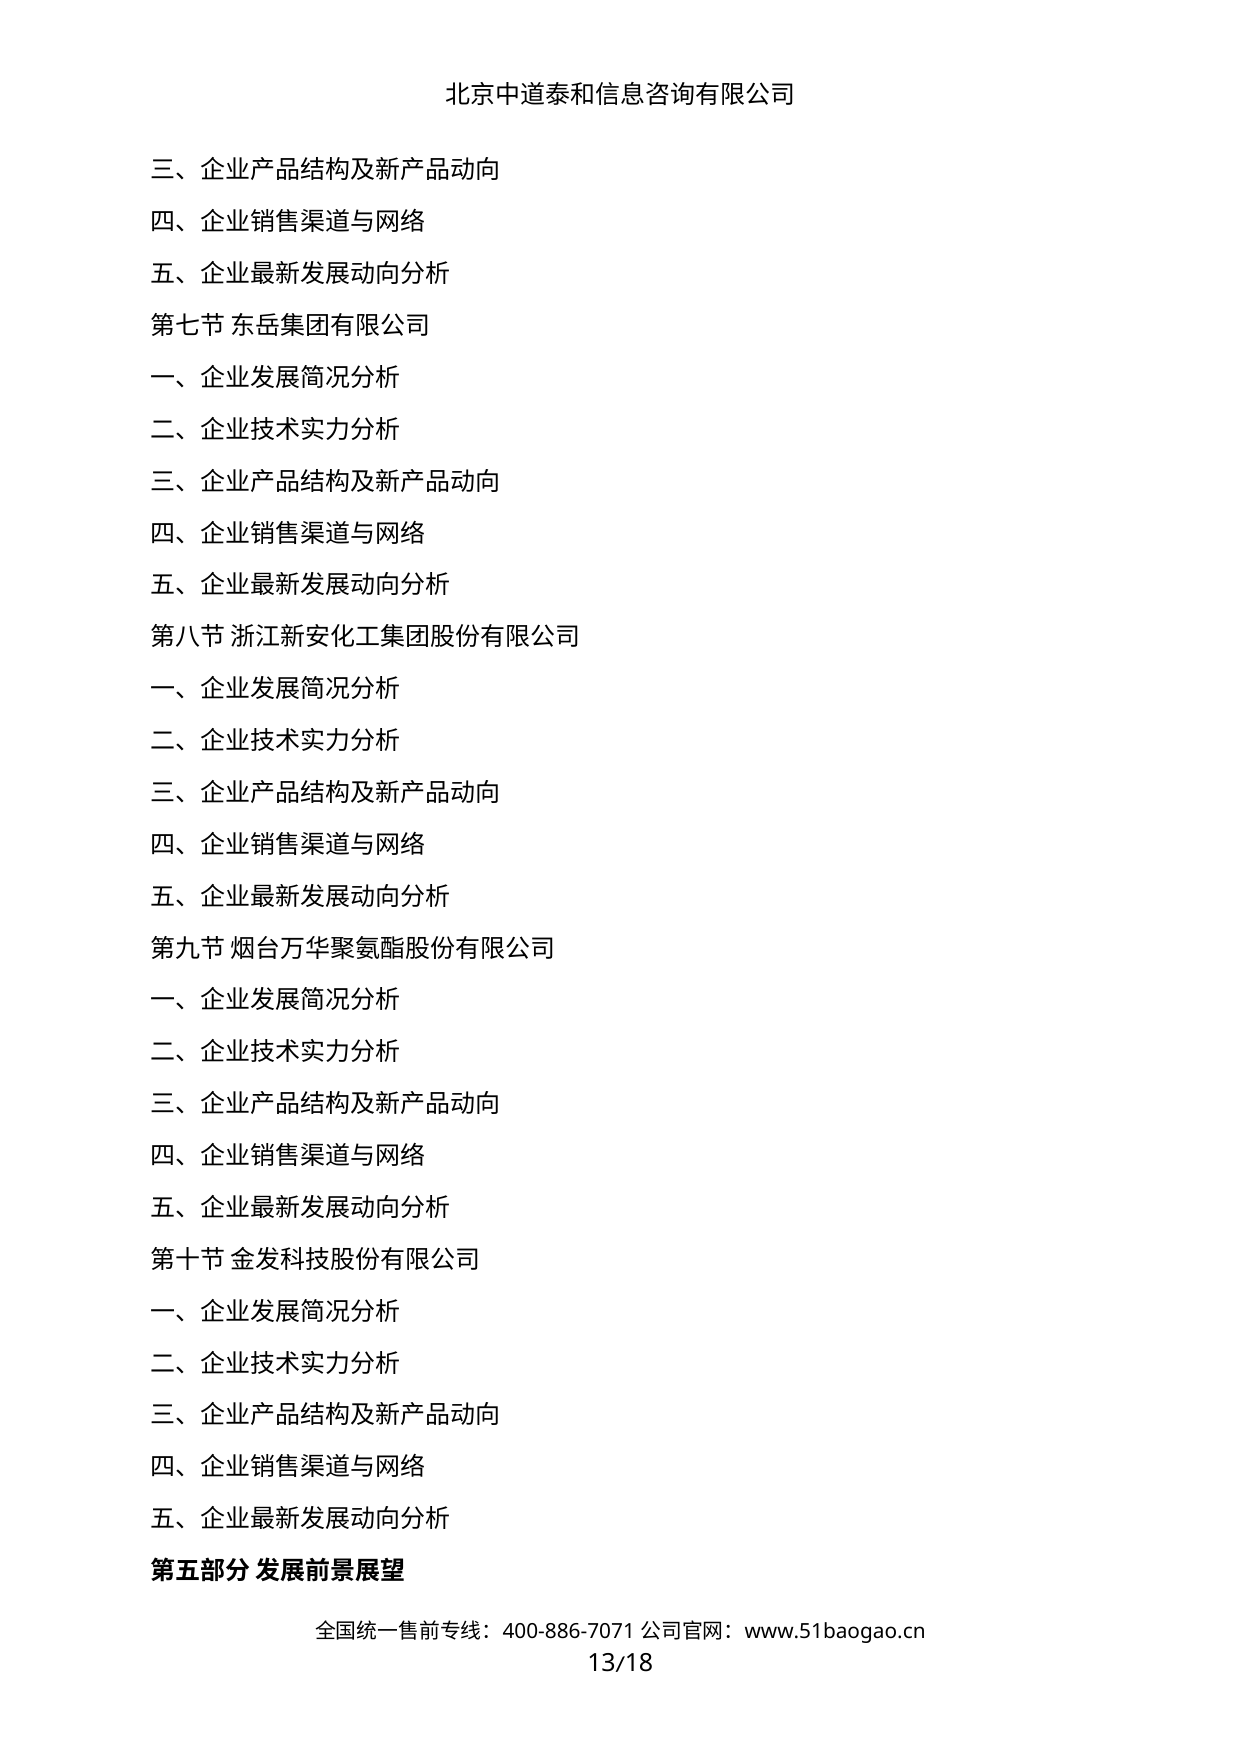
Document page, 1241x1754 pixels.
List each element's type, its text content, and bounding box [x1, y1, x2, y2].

text 二、企业技术实力分析 [150, 409, 1090, 446]
text 五、企业最新发展动向分析 [150, 1187, 1090, 1224]
text 一、企业发展简况分析 [150, 357, 1090, 394]
text 二、企业技术实力分析 [150, 1032, 1090, 1068]
text 四、企业销售渠道与网络 [150, 824, 1090, 861]
text 第五部分 发展前景展望 [150, 1551, 1090, 1587]
text 五、企业最新发展动向分析 [150, 565, 1090, 601]
text 四、企业销售渠道与网络 [150, 1136, 1090, 1172]
text 二、企业技术实力分析 [150, 1343, 1090, 1379]
text 第八节 浙江新安化工集团股份有限公司 [150, 617, 1090, 653]
text 五、企业最新发展动向分析 [150, 876, 1090, 912]
text 一、企业发展简况分析 [150, 1291, 1090, 1327]
text 第十节 金发科技股份有限公司 [150, 1239, 1090, 1276]
text 第七节 东岳集团有限公司 [150, 306, 1090, 342]
text 四、企业销售渠道与网络 [150, 202, 1090, 238]
text 三、企业产品结构及新产品动向 [150, 461, 1090, 497]
text 五、企业最新发展动向分析 [150, 254, 1090, 290]
text 一、企业发展简况分析 [150, 669, 1090, 705]
text 二、企业技术实力分析 [150, 721, 1090, 757]
text 一、企业发展简况分析 [150, 980, 1090, 1016]
text 四、企业销售渠道与网络 [150, 1447, 1090, 1483]
text 三、企业产品结构及新产品动向 [150, 772, 1090, 809]
text 第九节 烟台万华聚氨酯股份有限公司 [150, 928, 1090, 964]
text 四、企业销售渠道与网络 [150, 513, 1090, 549]
text 三、企业产品结构及新产品动向 [150, 1395, 1090, 1431]
text 五、企业最新发展动向分析 [150, 1499, 1090, 1535]
text 三、企业产品结构及新产品动向 [150, 1084, 1090, 1120]
text 三、企业产品结构及新产品动向 [150, 150, 1090, 186]
